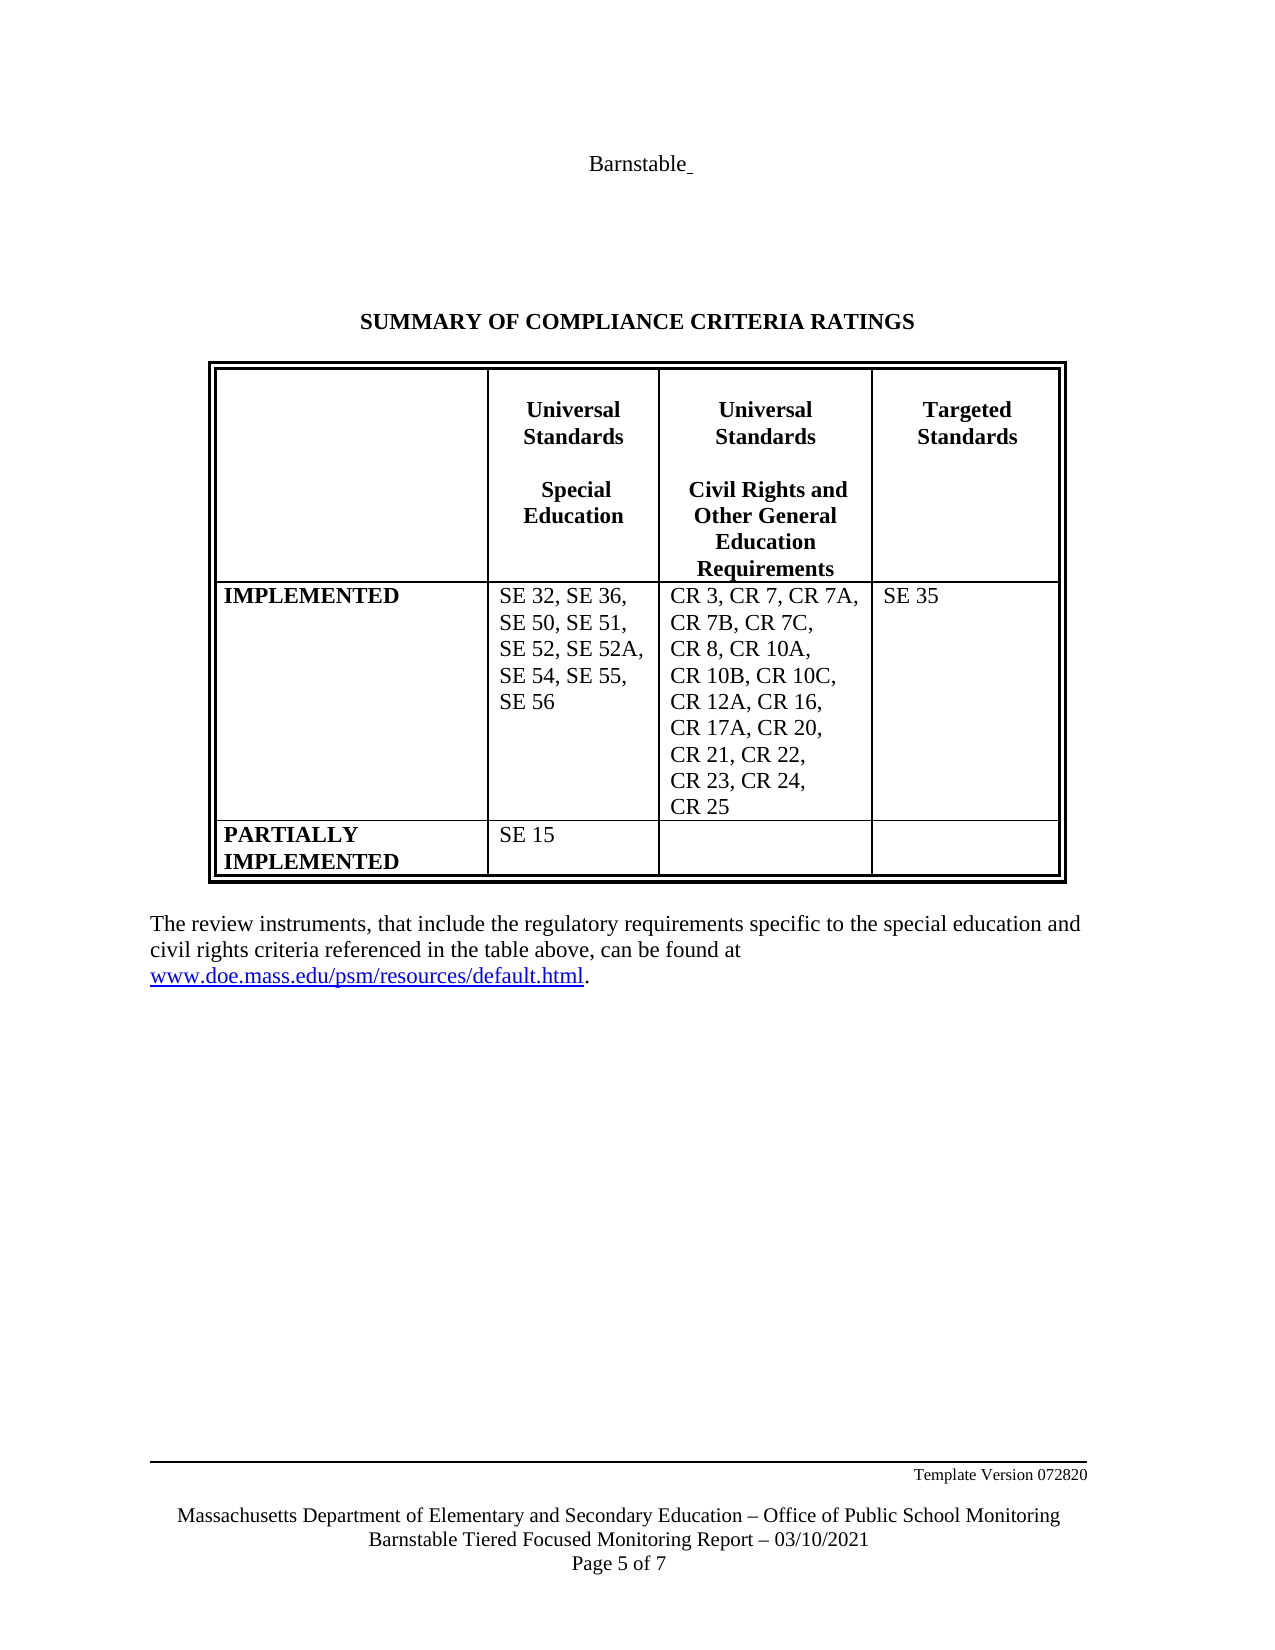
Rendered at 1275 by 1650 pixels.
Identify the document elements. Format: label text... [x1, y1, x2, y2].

table_cell PARTIALLY IMPLEMENTED [217, 821, 487, 874]
table_cell SE 15 [489, 821, 658, 874]
table_header Targeted Standards [872, 364, 1063, 581]
table_cell CR 3, CR 7, CR 7A, CR 7B, CR 7C, CR 8, CR 10A, CR 10B, CR 10C, CR 12A, CR 16, CR 17A, CR 20, CR 21, CR 22, CR 23, CR 24, CR 25 [660, 583, 871, 820]
table_cell IMPLEMENTED [217, 583, 487, 820]
table_cell [660, 821, 871, 874]
text SUMMARY OF COMPLIANCE CRITERIA RATINGS [75, 308, 1200, 334]
table_header Universal Standards Civil Rights and Other General Education Requirements [660, 370, 871, 581]
table_cell SE 32, SE 36, SE 50, SE 51, SE 52, SE 52A, SE 54, SE 55, SE 56 [489, 583, 658, 820]
table_cell SE 35 [873, 583, 1058, 820]
table_header [213, 364, 488, 581]
text The review instruments, that include the regulatory requirements specific to the special education and civil rights criteria referenced in the table above, can be found at www.doe.mass.edu/psm/resources/default.html. [150, 910, 1125, 989]
table_cell [873, 821, 1058, 874]
table_header Universal Standards Special Education [489, 370, 658, 581]
text Barnstable [150, 150, 1125, 176]
